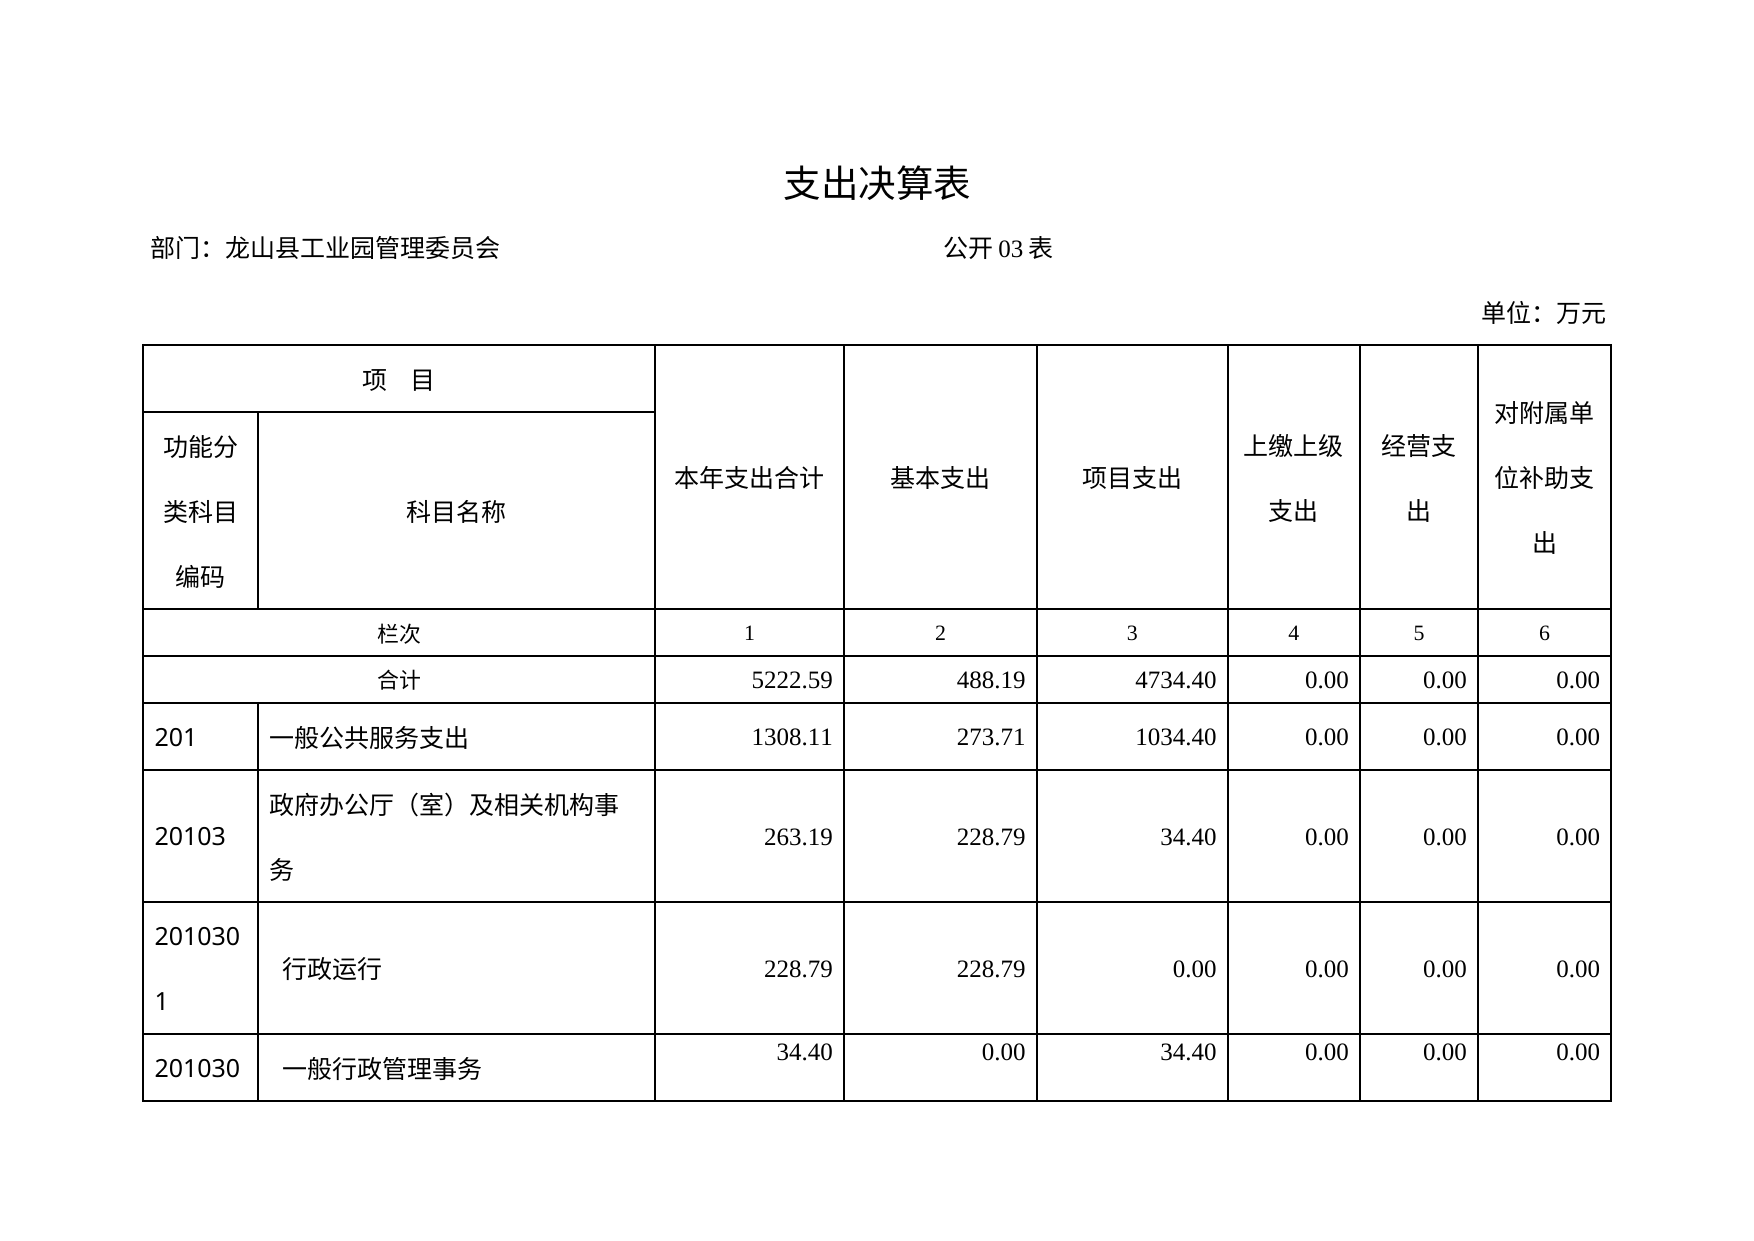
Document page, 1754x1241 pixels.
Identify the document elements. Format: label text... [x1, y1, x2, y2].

table_cell 263.19 [656, 771, 843, 901]
table_cell 功能分类科目编码 [144, 413, 257, 608]
table_cell 20103 [144, 771, 257, 901]
table_header 对附属单位补助支出 [1479, 346, 1610, 608]
table_cell 0.00 [1229, 1035, 1359, 1100]
table_cell 488.19 [845, 657, 1036, 702]
table_cell 228.79 [845, 903, 1036, 1033]
table_cell 4734.40 [1038, 657, 1227, 702]
table_cell 0.00 [1361, 1035, 1477, 1100]
table_cell 0.00 [1229, 657, 1359, 702]
table_cell 0.00 [1479, 1035, 1610, 1100]
table_cell 0.00 [1229, 771, 1359, 901]
table_cell 一般公共服务支出 [259, 704, 654, 769]
table_cell 0.00 [1229, 903, 1359, 1033]
table_cell 政府办公厅（室）及相关机构事务 [259, 771, 654, 901]
table_cell 273.71 [845, 704, 1036, 769]
table_cell 2010302 [144, 1035, 257, 1100]
table_cell 228.79 [656, 903, 843, 1033]
table_cell 5222.59 [656, 657, 843, 702]
table_cell 0.00 [1479, 771, 1610, 901]
table_cell 1034.40 [1038, 704, 1227, 769]
table_cell 0.00 [1229, 704, 1359, 769]
table_header 项目支出 [1038, 346, 1227, 608]
table_cell 201 [144, 704, 257, 769]
table_header 基本支出 [845, 346, 1036, 608]
table_cell 1 [656, 610, 843, 655]
table_cell 4 [1229, 610, 1359, 655]
table_cell 0.00 [1479, 903, 1610, 1033]
table_cell 0.00 [1361, 903, 1477, 1033]
table_header 上缴上级支出 [1229, 346, 1359, 608]
table_cell 0.00 [1361, 771, 1477, 901]
table_cell 一般行政管理事务 [259, 1035, 654, 1100]
text 单位：万元 [75, 279, 1606, 344]
table_header 经营支出 [1361, 346, 1477, 608]
table_cell 栏次 [144, 610, 654, 655]
table_cell 0.00 [845, 1035, 1036, 1100]
table_cell 228.79 [845, 771, 1036, 901]
table_cell 行政运行 [259, 903, 654, 1033]
table_cell 6 [1479, 610, 1610, 655]
table_cell 0.00 [1479, 704, 1610, 769]
table_cell 2 [845, 610, 1036, 655]
table_header 本年支出合计 [656, 346, 843, 608]
table_cell 0.00 [1361, 657, 1477, 702]
table_cell 5 [1361, 610, 1477, 655]
table_cell 34.40 [1038, 1035, 1227, 1100]
text 部门：龙山县工业园管理委员会 公开03表 [75, 214, 1679, 279]
table_cell 2010301 [144, 903, 257, 1033]
table_cell 合计 [144, 657, 654, 702]
text 支出决算表 [75, 149, 1679, 214]
table_cell 0.00 [1038, 903, 1227, 1033]
table_cell 0.00 [1479, 657, 1610, 702]
table_cell 科目名称 [259, 413, 654, 608]
table_cell 34.40 [656, 1035, 843, 1100]
table_cell 1308.11 [656, 704, 843, 769]
table_cell 0.00 [1361, 704, 1477, 769]
table_cell 34.40 [1038, 771, 1227, 901]
table_cell 3 [1038, 610, 1227, 655]
table_header 项 目 [144, 346, 654, 411]
